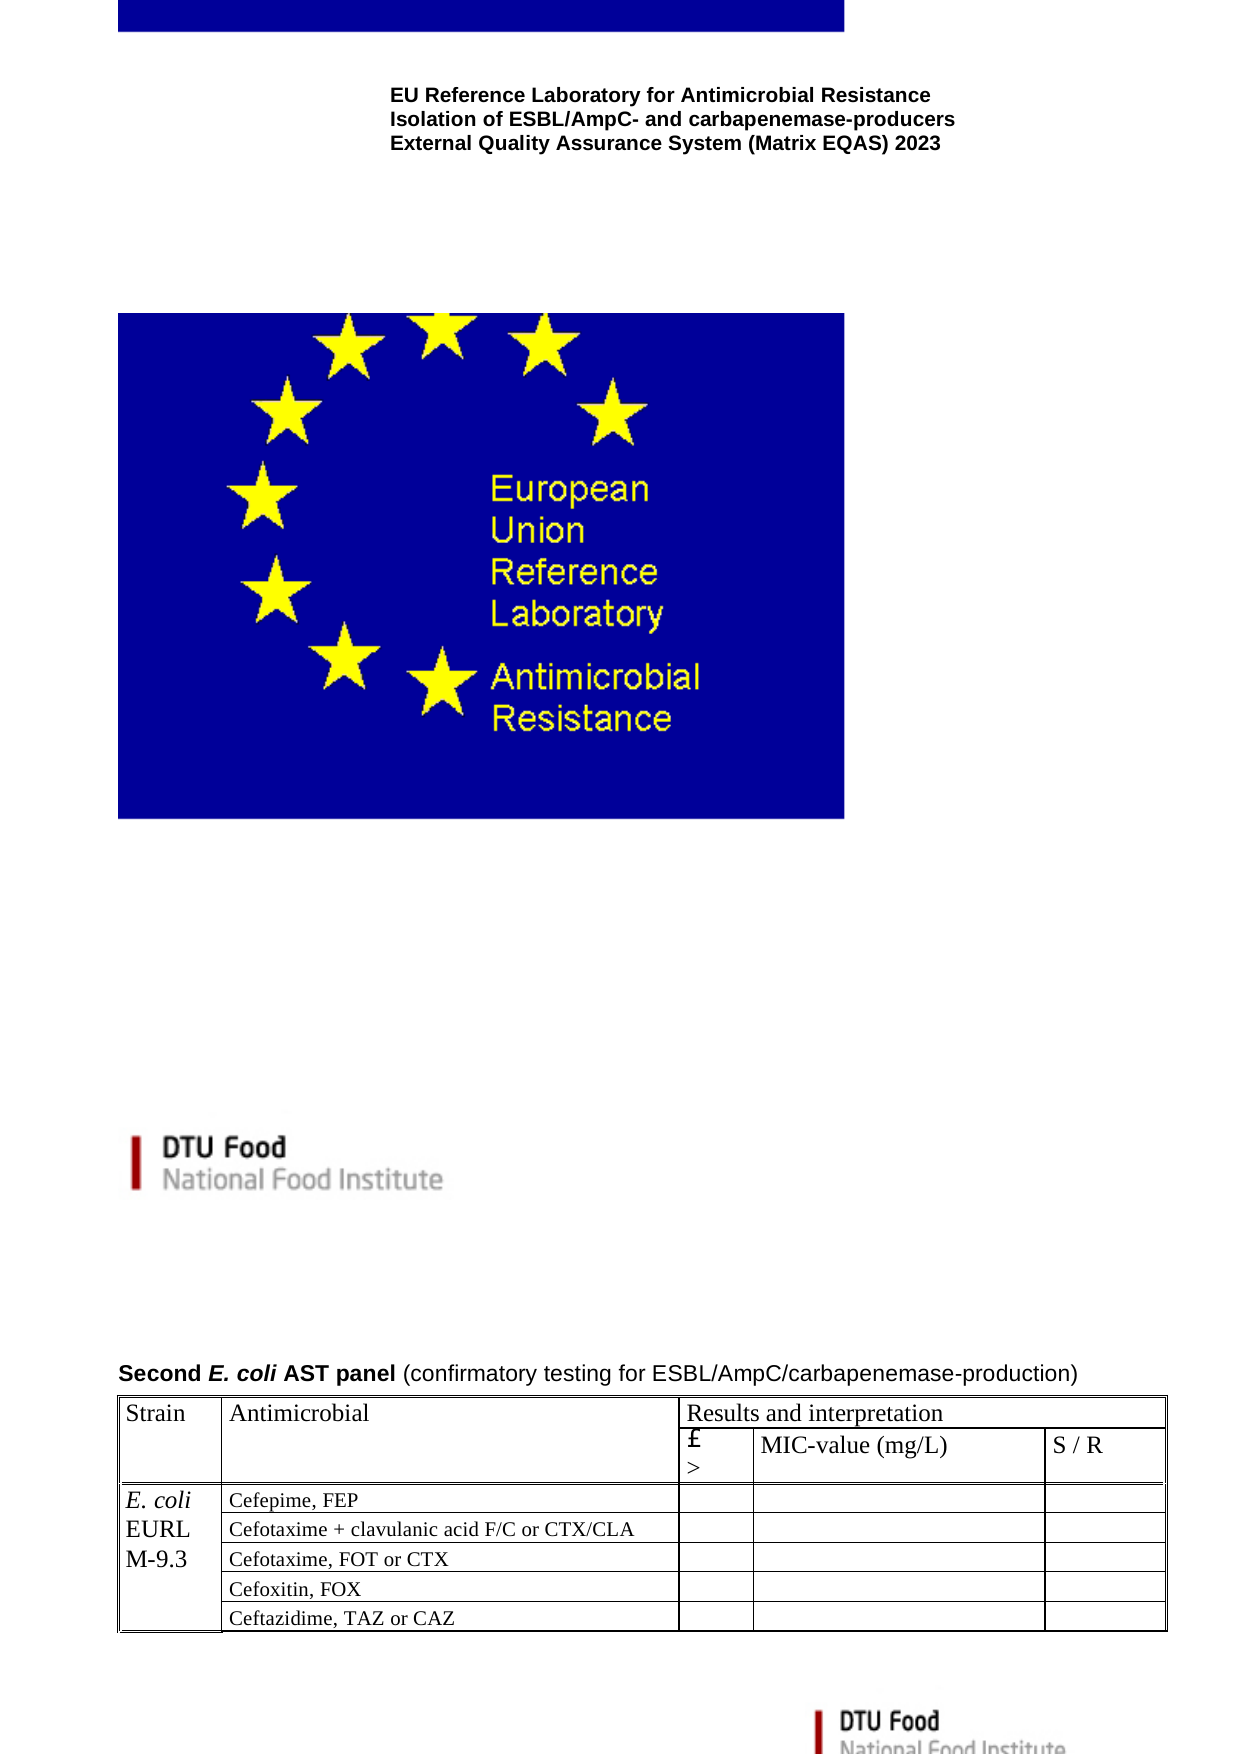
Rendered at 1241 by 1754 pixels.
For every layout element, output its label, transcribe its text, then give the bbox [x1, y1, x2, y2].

table_cell [680, 1602, 753, 1630]
table_cell [1046, 1602, 1165, 1630]
table_cell MIC-value (mg/L) [754, 1429, 1044, 1482]
table_cell E. coli EURL M-9.3 [118, 1482, 221, 1630]
table_header Results and interpretation [680, 1398, 1165, 1427]
table_cell [1046, 1513, 1165, 1541]
table_cell Ceftazidime, TAZ or CAZ [222, 1602, 678, 1630]
table_cell [680, 1485, 753, 1512]
table_cell [1046, 1572, 1165, 1601]
table_cell S / R [1046, 1429, 1165, 1482]
table_cell [754, 1513, 1044, 1541]
table_cell [1046, 1543, 1165, 1571]
table_header Strain [120, 1398, 221, 1482]
table_cell [680, 1513, 753, 1541]
table_cell [754, 1572, 1044, 1601]
table_cell [754, 1543, 1044, 1571]
table_cell [754, 1602, 1044, 1630]
table_cell Cefotaxime + clavulanic acid F/C or CTX/CLA [222, 1513, 678, 1541]
table_cell [754, 1485, 1044, 1512]
table_cell Cefotaxime, FOT or CTX [222, 1543, 678, 1571]
picture [118, 0, 1121, 1200]
table_cell Cefoxitin, FOX [222, 1572, 678, 1601]
picture [804, 1676, 1124, 1754]
text Second E. coli AST panel (confirmatory testing for ESBL/AmpC/carbapenemase-production) [118, 1360, 1122, 1387]
table_cell > [680, 1429, 753, 1482]
table_cell [680, 1572, 753, 1601]
table_cell [1046, 1482, 1167, 1512]
table_header Antimicrobial [222, 1398, 678, 1482]
table_cell [680, 1543, 753, 1571]
table_cell Cefepime, FEP [222, 1485, 678, 1512]
